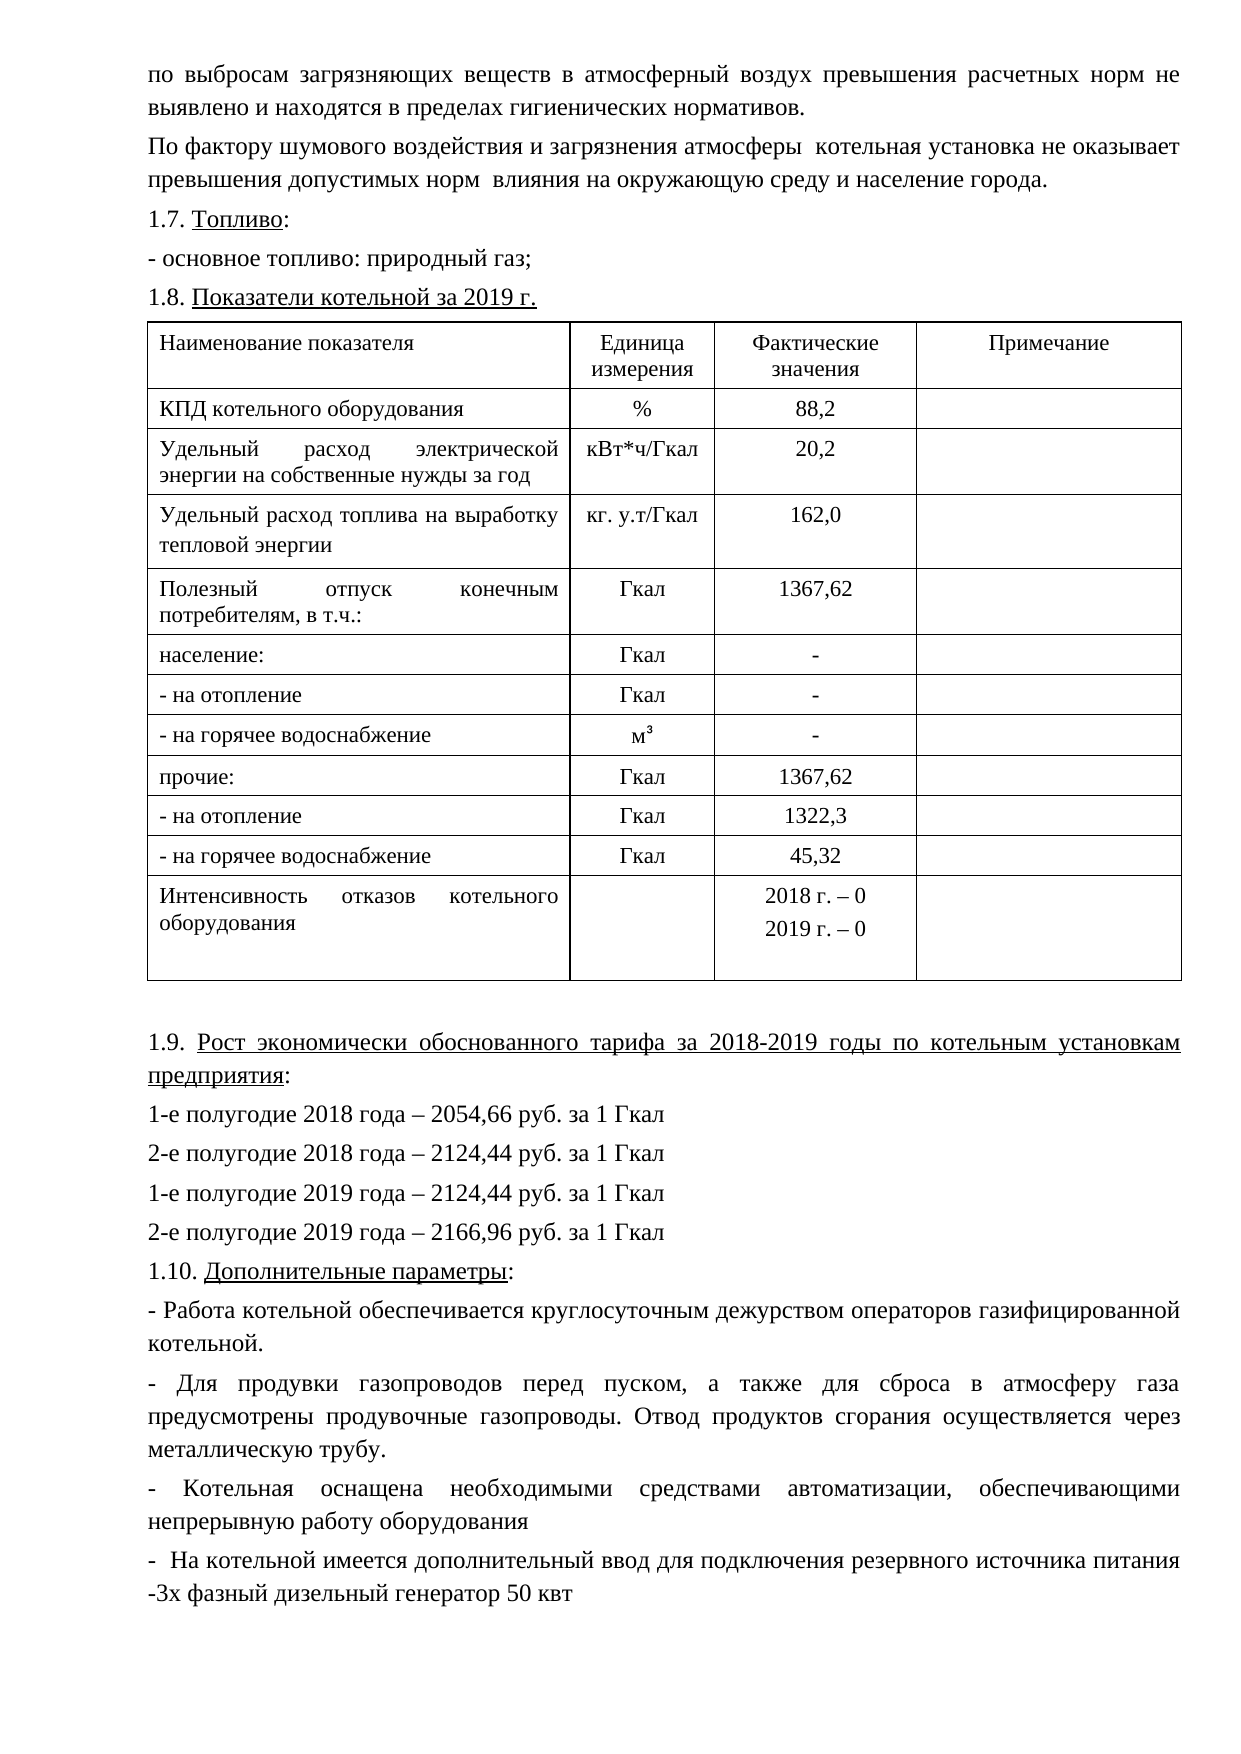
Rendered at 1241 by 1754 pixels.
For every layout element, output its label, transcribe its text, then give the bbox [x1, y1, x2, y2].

text 1-е полугодие 2019 года – 2124,44 руб. за 1 Гкал [148, 1178, 1181, 1206]
table_cell Гкал [571, 836, 714, 875]
table_cell [917, 389, 1181, 428]
table_cell - [715, 675, 916, 714]
table_cell Гкал [571, 675, 714, 714]
table_cell [917, 429, 1181, 494]
table_cell КПД котельного оборудования [148, 389, 569, 428]
text 1.7. Топливо: [148, 204, 1181, 232]
table_cell - [715, 635, 916, 674]
table_cell [917, 756, 1181, 795]
table_cell Удельный расход электрической энергии на собственные нужды за год [148, 429, 569, 494]
table_header Фактические значения [715, 323, 916, 388]
text - Для продувки газопроводов перед пуском, а также для сброса в атмосферу газа предусмотрены продувочные газопроводы. Отвод продуктов сгорания осуществляется через металлическую трубу. [148, 1368, 1181, 1462]
table_cell - на горячее водоснабжение [148, 715, 569, 755]
table_cell 1367,62 [715, 569, 916, 634]
table_cell 2018 г. – 0 2019 г. – 0 [715, 876, 916, 980]
text - На котельной имеется дополнительный ввод для подключения резервного источника питания -3х фазный дизельный генератор 50 квт [148, 1545, 1181, 1607]
table_cell [917, 796, 1181, 835]
table_cell - на отопление [148, 675, 569, 714]
table_cell Гкал [571, 569, 714, 634]
table_cell [571, 876, 714, 980]
table_cell [917, 635, 1181, 674]
table_cell Гкал [571, 635, 714, 674]
table_cell [917, 876, 1181, 980]
table_cell [917, 836, 1181, 875]
table_cell 20,2 [715, 429, 916, 494]
text 1.9. Рост экономически обоснованного тарифа за 2018-2019 годы по котельным установкам предприятия: [148, 1027, 1181, 1088]
table_cell [917, 495, 1181, 568]
table_cell кВт*ч/Гкал [571, 429, 714, 494]
table_cell [917, 715, 1181, 755]
text 1-е полугодие 2018 года – 2054,66 руб. за 1 Гкал [148, 1099, 1181, 1128]
table_header Наименование показателя [148, 323, 569, 388]
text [148, 59, 1181, 121]
table_cell - на отопление [148, 796, 569, 835]
table_cell население: [148, 635, 569, 674]
table_cell 1367,62 [715, 756, 916, 795]
table_cell Полезный отпуск конечным потребителям, в т.ч.: [148, 569, 569, 634]
table_cell кг. у.т/Гкал [571, 495, 714, 568]
table_cell - на горячее водоснабжение [148, 836, 569, 875]
table_cell Удельный расход топлива на выработку тепловой энергии [148, 495, 569, 568]
table_cell 88,2 [715, 389, 916, 428]
text - Котельная оснащена необходимыми средствами автоматизации, обеспечивающими непрерывную работу оборудования [148, 1473, 1181, 1535]
text 2-е полугодие 2019 года – 2166,96 руб. за 1 Гкал [148, 1217, 1181, 1246]
text 2-е полугодие 2018 года – 2124,44 руб. за 1 Гкал [148, 1138, 1181, 1167]
table_header Единица измерения [571, 323, 714, 388]
table_cell 162,0 [715, 495, 916, 568]
table_header Примечание [917, 323, 1181, 388]
table_cell - [715, 715, 916, 755]
text 1.8. Показатели котельной за 2019 г. [148, 282, 1181, 311]
table_cell % [571, 389, 714, 428]
table_cell Гкал [571, 796, 714, 835]
text - основное топливо: природный газ; [148, 243, 1181, 272]
table_cell [917, 569, 1181, 634]
table_cell [917, 675, 1181, 714]
text По фактору шумового воздействия и загрязнения атмосферы котельная установка не оказывает превышения допустимых норм влияния на окружающую среду и население города. [148, 131, 1181, 193]
table_cell 45,32 [715, 836, 916, 875]
table_cell Интенсивность отказов котельного оборудования [148, 876, 569, 980]
table_cell Гкал [571, 756, 714, 795]
text - Работа котельной обеспечивается круглосуточным дежурством операторов газифицированной котельной. [148, 1295, 1181, 1357]
text 1.10. Дополнительные параметры: [148, 1256, 1181, 1285]
table_cell м³ [571, 715, 714, 755]
table_cell 1322,3 [715, 796, 916, 835]
table_cell прочие: [148, 756, 569, 795]
